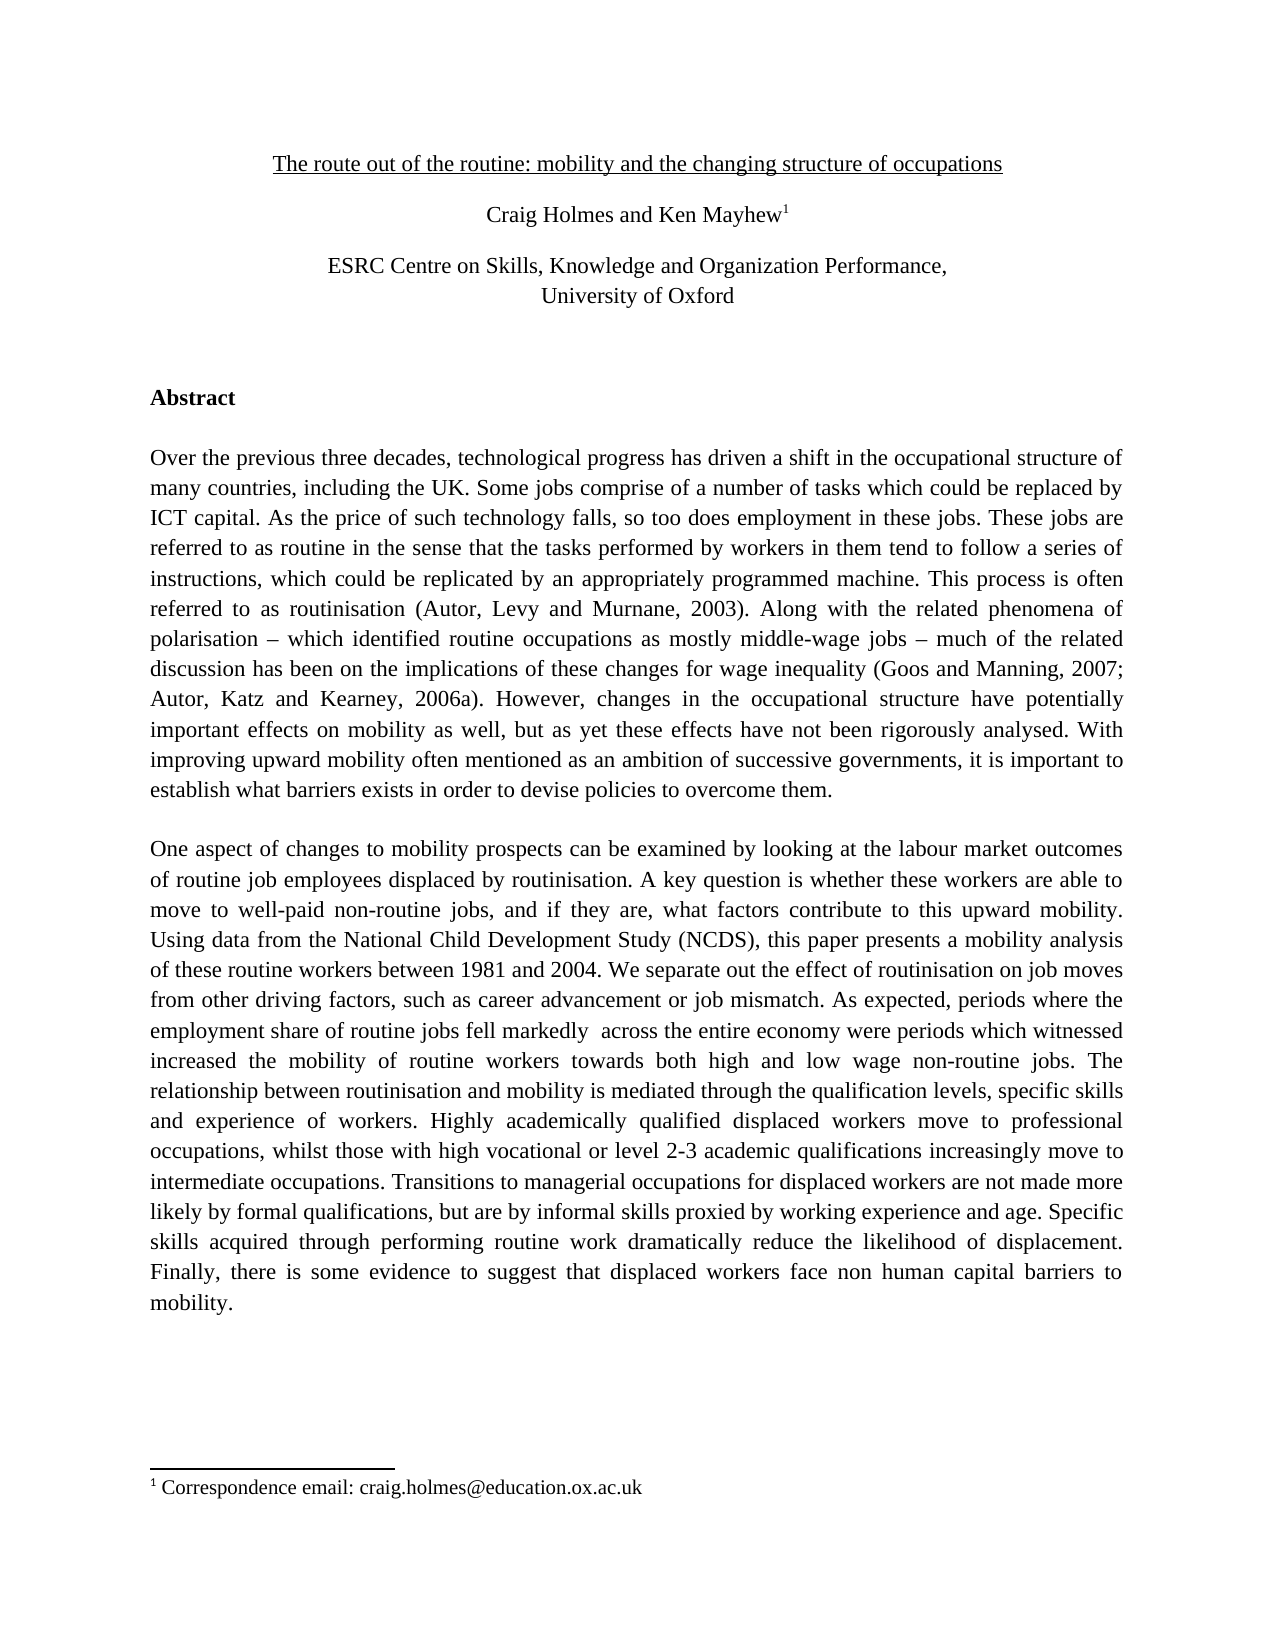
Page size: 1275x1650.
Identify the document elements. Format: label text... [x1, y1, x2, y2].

text Craig Holmes and Ken Mayhew [150, 201, 1125, 227]
text Over the previous three decades, technological progress has driven a shift in the occupational structure of many countries, including the UK. Some jobs comprise of a number of tasks which could be replaced by ICT capital. As the price of such technology falls, so too does employment in these jobs. These jobs are referred to as routine in the sense that the tasks performed by workers in them tend to follow a series of instructions, which could be replicated by an appropriately programmed machine. This process is often referred to as routinisation (Autor, Levy and Murnane, 2003). Along with the related phenomena of polarisation – which identified routine occupations as mostly middle-wage jobs – much of the related discussion has been on the implications of these changes for wage inequality (Goos and Manning, 2007; Autor, Katz and Kearney, 2006a). However, changes in the occupational structure have potentially important effects on mobility as well, but as yet these effects have not been rigorously analysed. With improving upward mobility often mentioned as an ambition of successive governments, it is important to establish what barriers exists in order to devise policies to overcome them. [150, 444, 1125, 802]
text Abstract [150, 384, 1125, 411]
text The route out of the routine: mobility and the changing structure of occupations [150, 150, 1125, 176]
text ESRC Centre on Skills, Knowledge and Organization Performance, University of Oxford [150, 252, 1125, 309]
text One aspect of changes to mobility prospects can be examined by looking at the labour market outcomes of routine job employees displaced by routinisation. A key question is whether these workers are able to move to well-paid non-routine jobs, and if they are, what factors contribute to this upward mobility. Using data from the National Child Development Study (NCDS), this paper presents a mobility analysis of these routine workers between 1981 and 2004. We separate out the effect of routinisation on job moves from other driving factors, such as career advancement or job mismatch. As expected, periods where the employment share of routine jobs fell markedly across the entire economy were periods which witnessed increased the mobility of routine workers towards both high and low wage non-routine jobs. The relationship between routinisation and mobility is mediated through the qualification levels, specific skills and experience of workers. Highly academically qualified displaced workers move to professional occupations, whilst those with high vocational or level 2-3 academic qualifications increasingly move to intermediate occupations. Transitions to managerial occupations for displaced workers are not made more likely by formal qualifications, but are by informal skills proxied by working experience and age. Specific skills acquired through performing routine work dramatically reduce the likelihood of displacement. Finally, there is some evidence to suggest that displaced workers face non human capital barriers to mobility. [150, 835, 1125, 1315]
